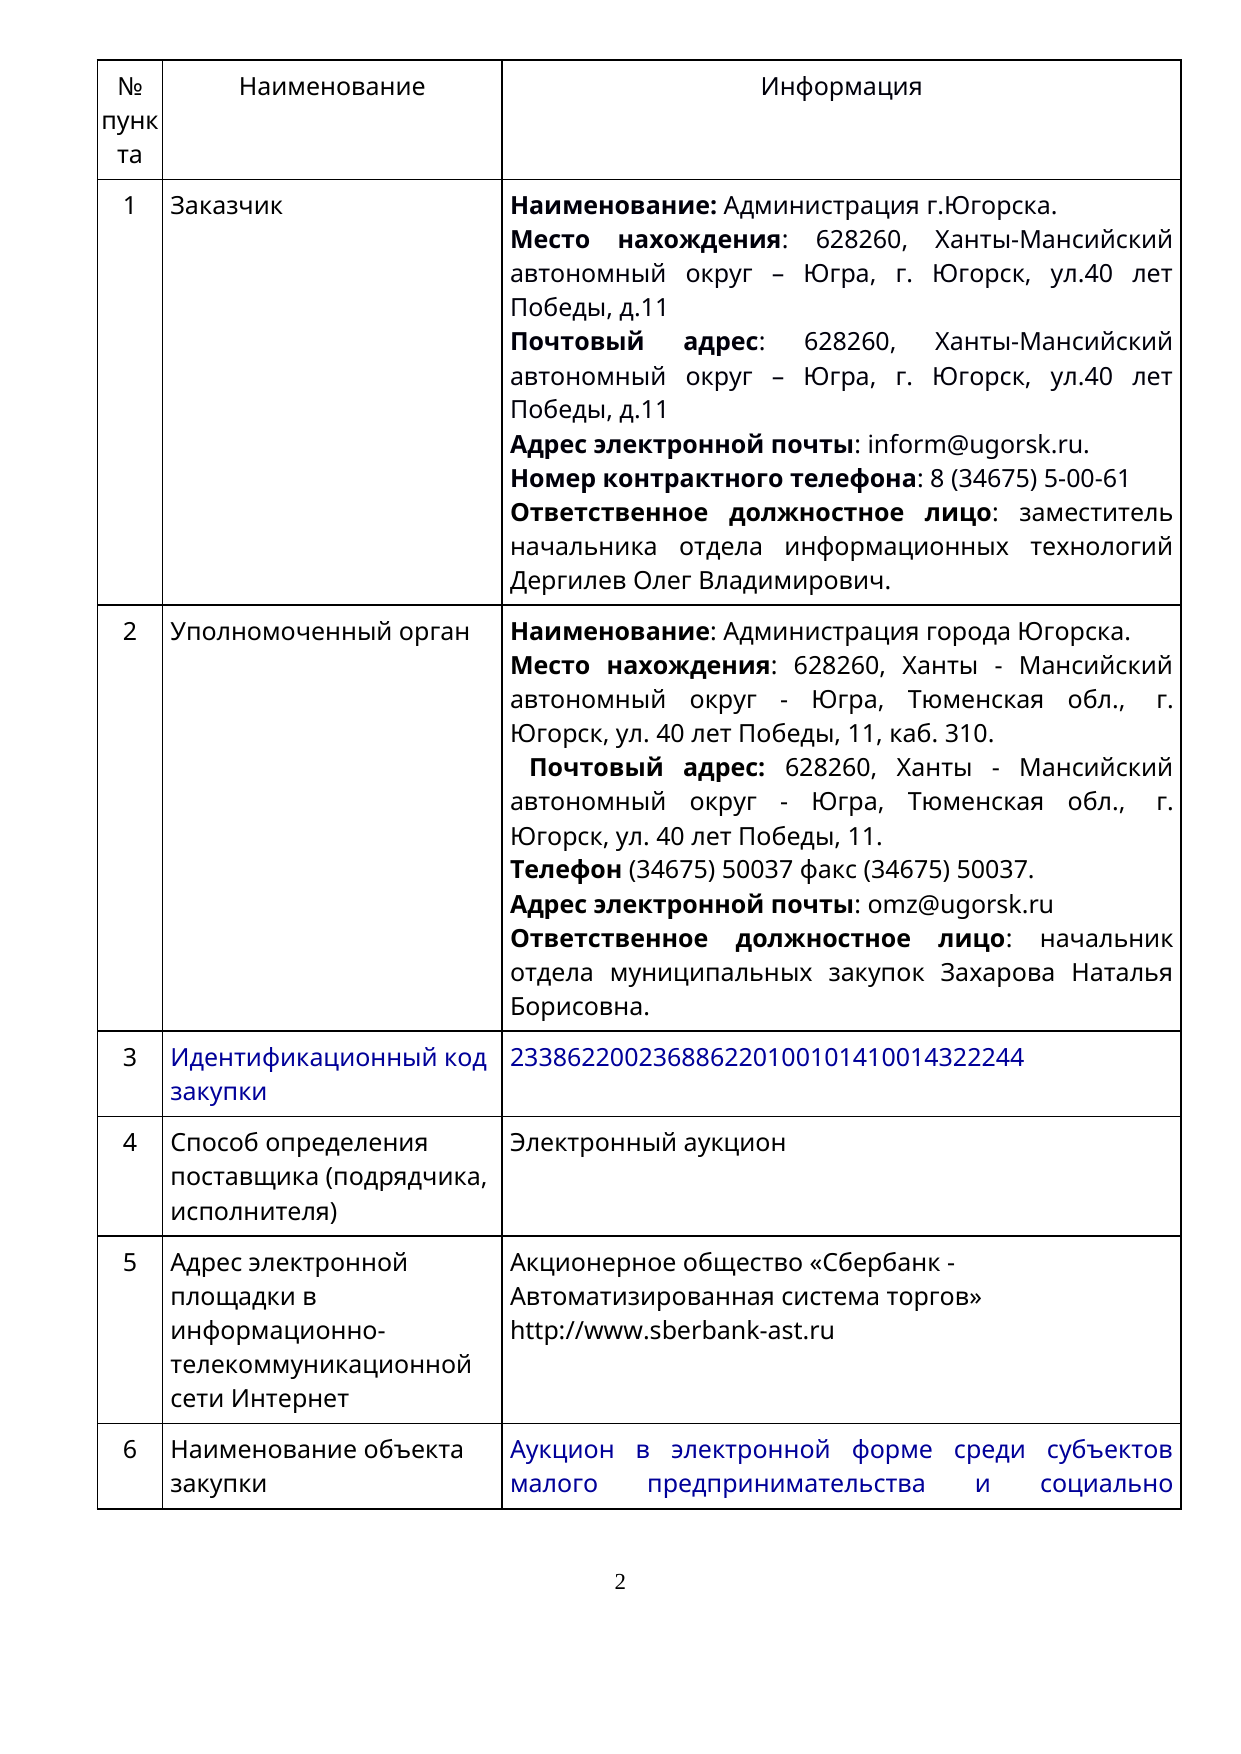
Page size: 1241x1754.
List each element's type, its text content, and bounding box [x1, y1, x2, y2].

table_cell Наименование: Администрация г.Югорска. Место нахождения: 628260, Ханты-Мансийский автономный округ – Югра, г. Югорск, ул.40 лет Победы, д.11 Почтовый адрес: 628260, Ханты-Мансийский автономный округ – Югра, г. Югорск, ул.40 лет Победы, д.11 Адрес электронной почты: inform@ugorsk.ru. Номер контрактного телефона: 8 (34675) 5-00-61 Ответственное должностное лицо: заместитель начальника отдела информационных технологий Дергилев Олег Владимирович. [503, 180, 1180, 604]
table_cell 1 [98, 180, 162, 604]
table_cell 5 [98, 1237, 162, 1422]
table_cell Уполномоченный орган [163, 606, 501, 1030]
table_cell Электронный аукцион [503, 1117, 1180, 1235]
table_cell 6 [98, 1424, 162, 1508]
table_cell Наименование: Администрация города Югорска. Место нахождения: 628260, Ханты - Мансийский автономный округ - Югра, Тюменская обл., г. Югорск, ул. 40 лет Победы, 11, каб. 310. Почтовый адрес: 628260, Ханты - Мансийский автономный округ - Югра, Тюменская обл., г. Югорск, ул. 40 лет Победы, 11. Телефон (34675) 50037 факс (34675) 50037. Адрес электронной почты: omz@ugorsk.ru Ответственное должностное лицо: начальник отдела муниципальных закупок Захарова Наталья Борисовна. [503, 606, 1180, 1030]
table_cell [503, 1424, 1180, 1508]
table_header Информация [503, 61, 1180, 178]
table_cell 3 [98, 1032, 162, 1116]
table_header № пункта [98, 61, 162, 178]
table_cell 233862200236886220100101410014322244 [503, 1032, 1180, 1116]
table_cell Акционерное общество «Сбербанк - Автоматизированная система торгов» http://www.sberbank-ast.ru [503, 1237, 1180, 1422]
table_cell Идентификационный код закупки [163, 1032, 501, 1116]
table_header Наименование [163, 61, 501, 178]
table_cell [163, 1424, 501, 1508]
table_cell Способ определения поставщика (подрядчика, исполнителя) [163, 1117, 501, 1235]
table_cell Адрес электронной площадки в информационно-телекоммуникационной сети Интернет [163, 1237, 501, 1422]
table_cell Заказчик [163, 180, 501, 604]
table_cell 2 [98, 606, 162, 1030]
table_cell 4 [98, 1117, 162, 1235]
